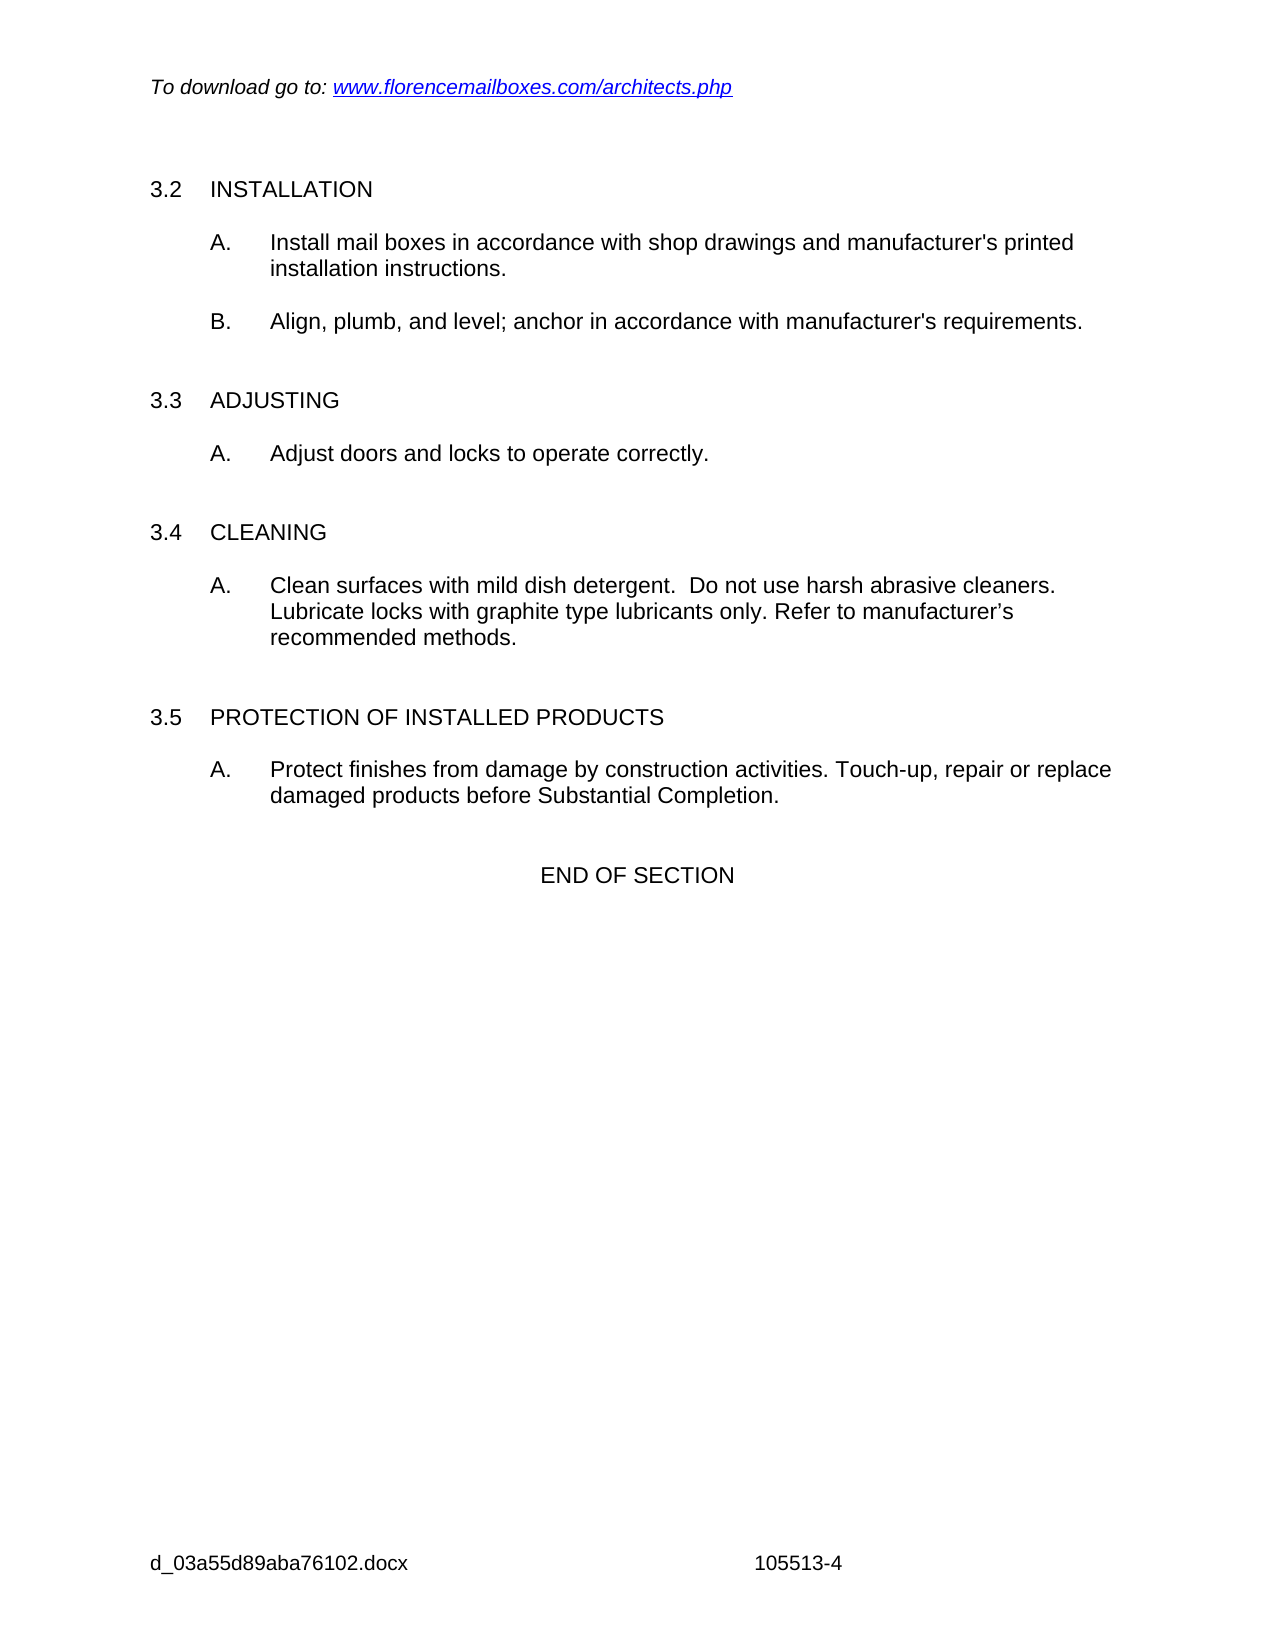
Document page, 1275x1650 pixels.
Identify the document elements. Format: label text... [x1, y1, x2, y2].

title END OF SECTION [150, 862, 1125, 888]
list CLEANING [150, 519, 1125, 545]
list Align, plumb, and level; anchor in accordance with manufacturer's requirements. [210, 308, 1125, 334]
list INSTALLATION [150, 176, 1125, 203]
list Clean surfaces with mild dish detergent. Do not use harsh abrasive cleaners. Lubricate locks with graphite type lubricants only. Refer to manufacturer’s recommended methods. [210, 572, 1125, 651]
list PROTECTION OF INSTALLED PRODUCTS [150, 703, 1125, 730]
list ADJUSTING [150, 387, 1125, 413]
list Protect finishes from damage by construction activities. Touch-up, repair or replace damaged products before Substantial Completion. [210, 756, 1125, 809]
list Install mail boxes in accordance with shop drawings and manufacturer's printed installation instructions. [210, 229, 1125, 282]
list Adjust doors and locks to operate correctly. [210, 440, 1125, 466]
